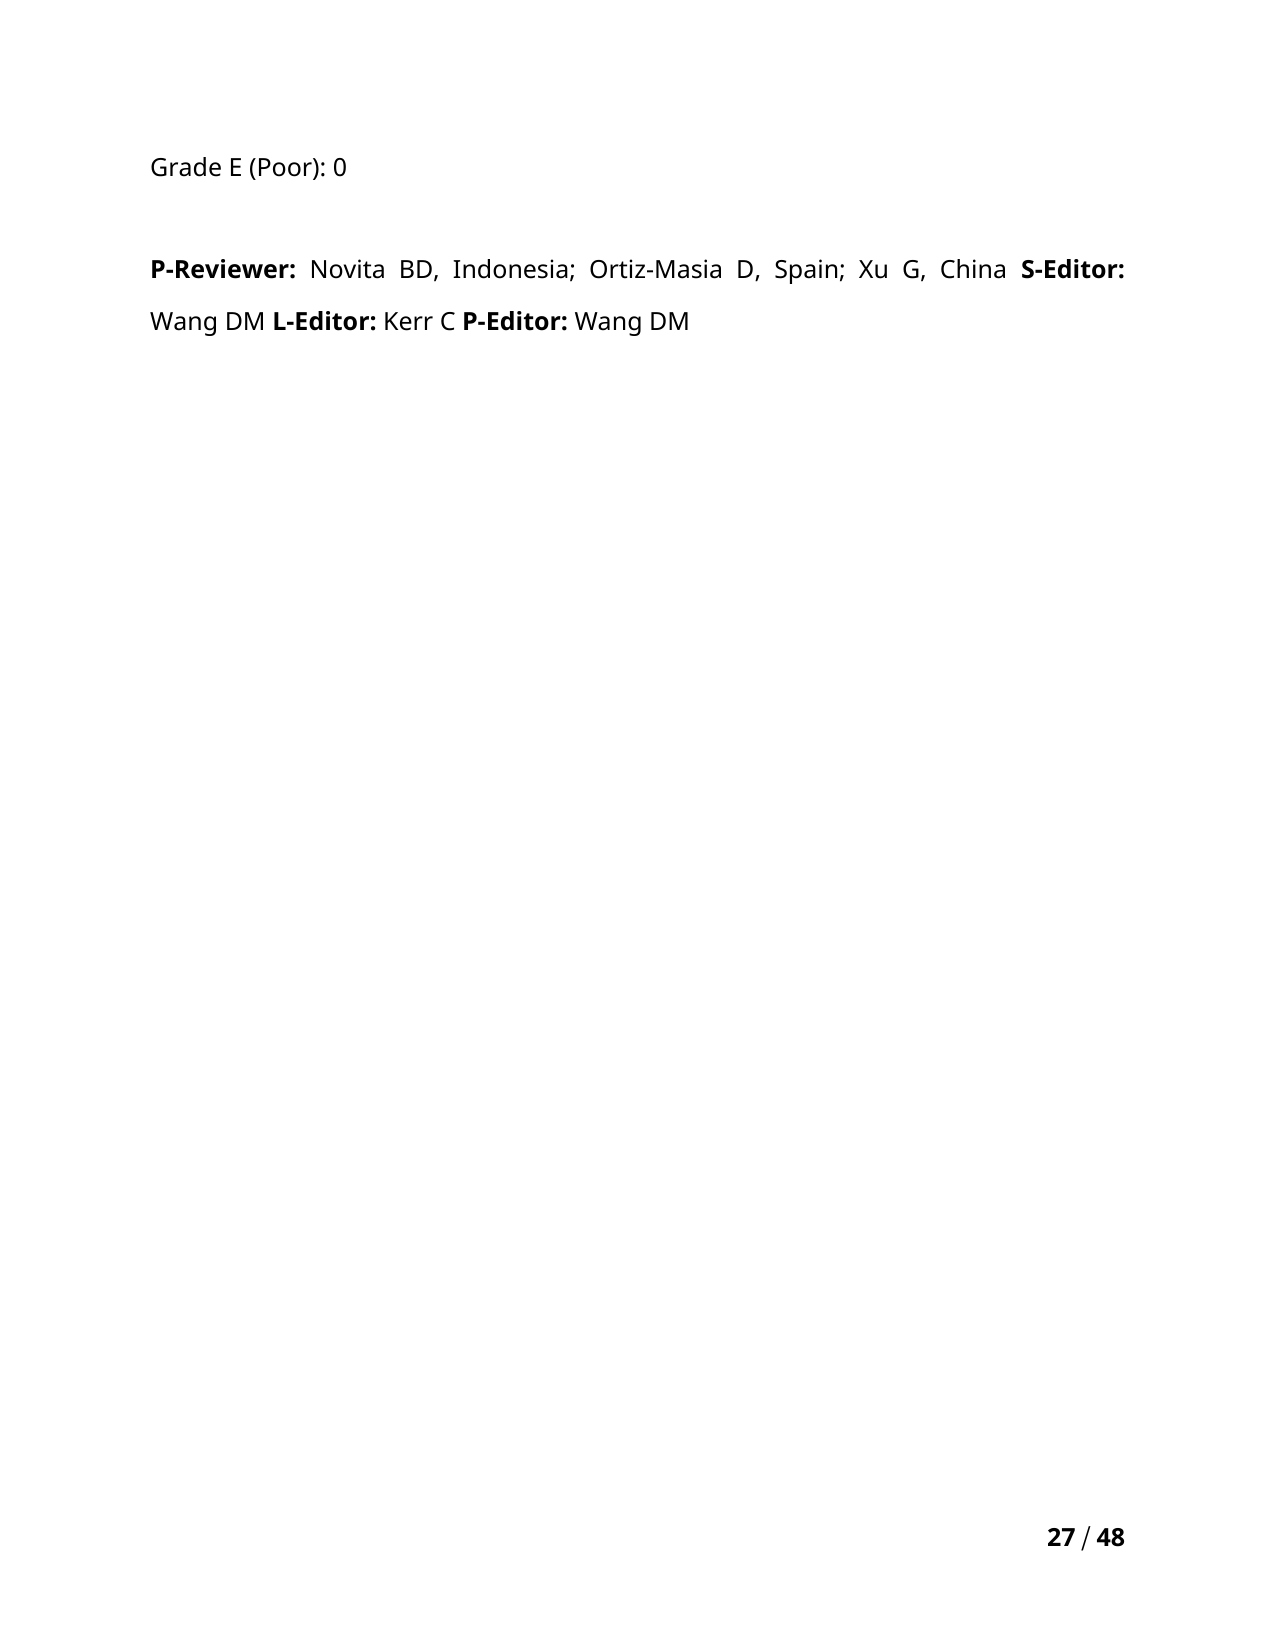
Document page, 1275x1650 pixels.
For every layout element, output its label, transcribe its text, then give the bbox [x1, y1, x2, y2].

text P-Reviewer: Novita BD, Indonesia; Ortiz-Masia D, Spain; Xu G, China S-Editor: Wang DM L-Editor: Kerr C P-Editor: Wang DM [150, 252, 1125, 337]
text Grade E (Poor): 0 [150, 150, 1125, 184]
